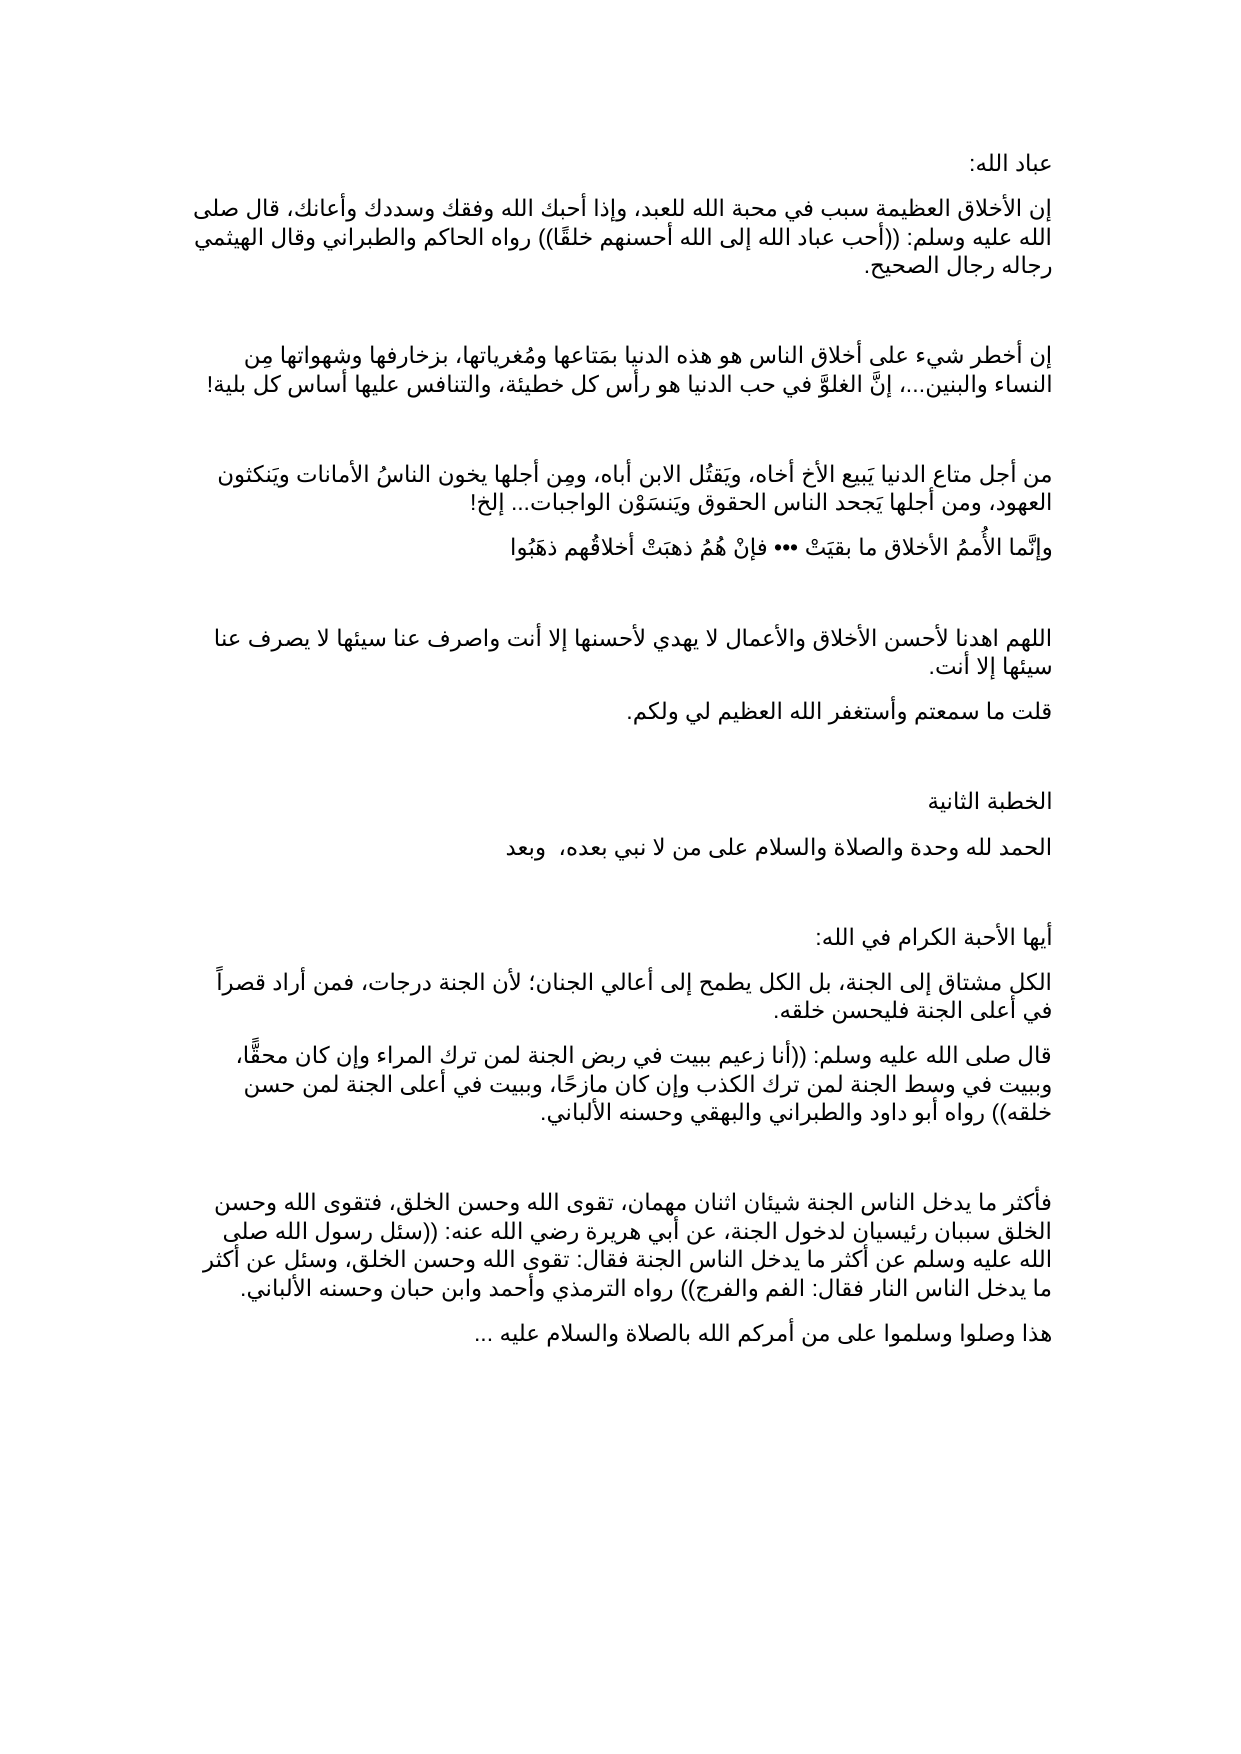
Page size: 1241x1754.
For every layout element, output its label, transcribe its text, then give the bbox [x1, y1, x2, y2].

text إن أخطر شيء على أخلاق الناس هو هذه الدنيا بمَتاعها ومُغرياتها، بزخارفها وشهواتها مِن النساء والبنين...، إنَّ الغلوَّ في حب الدنيا هو رأس كل خطيئة، والتنافس عليها أساس كل بلية! [187, 342, 1053, 397]
text فأكثر ما يدخل الناس الجنة شيئان اثنان مهمان، تقوى الله وحسن الخلق، فتقوى الله وحسن الخلق سببان رئيسيان لدخول الجنة، عن أبي هريرة رضي الله عنه: ((سئل رسول الله صلى الله عليه وسلم عن أكثر ما يدخل الناس الجنة فقال: تقوى الله وحسن الخلق، وسئل عن أكثر ما يدخل الناس النار فقال: الفم والفرج)) رواه الترمذي وأحمد وابن حبان وحسنه الألباني. [187, 1189, 1053, 1301]
text اللهم اهدنا لأحسن الأخلاق والأعمال لا يهدي لأحسنها إلا أنت واصرف عنا سيئها لا يصرف عنا سيئها إلا أنت. [187, 624, 1053, 679]
text من أجل متاع الدنيا يَبيع الأخ أخاه، ويَقتُل الابن أباه، ومِن أجلها يخون الناسُ الأمانات ويَنكثون العهود، ومن أجلها يَجحد الناس الحقوق ويَنسَوْن الواجبات... إلخ! [187, 461, 1053, 516]
text قلت ما سمعتم وأستغفر الله العظيم لي ولكم. [187, 698, 1053, 724]
text عباد الله: [187, 150, 1053, 176]
text الخطبة الثانية [187, 788, 1053, 815]
text أيها الأحبة الكرام في الله: [187, 924, 1053, 950]
text وإنَّما الأُممُ الأخلاق ما بقيَتْ ••• فإنْ هُمُ ذهبَتْ أخلاقُهم ذهَبُوا [187, 534, 1053, 561]
text قال صلى الله عليه وسلم: ((أنا زعيم ببيت في ربض الجنة لمن ترك المراء وإن كان محقًّا، وببيت في وسط الجنة لمن ترك الكذب وإن كان مازحًا، وببيت في أعلى الجنة لمن حسن خلقه)) رواه أبو داود والطبراني والبهقي وحسنه الألباني. [187, 1042, 1053, 1126]
text إن الأخلاق العظيمة سبب في محبة الله للعبد، وإذا أحبك الله وفقك وسددك وأعانك، قال صلى الله عليه وسلم: ((أحب عباد الله إلى الله أحسنهم خلقًا)) رواه الحاكم والطبراني وقال الهيثمي رجاله رجال الصحيح. [187, 195, 1053, 278]
text هذا وصلوا وسلموا على من أمركم الله بالصلاة والسلام عليه ... [187, 1320, 1053, 1346]
text الكل مشتاق إلى الجنة، بل الكل يطمح إلى أعالي الجنان؛ لأن الجنة درجات، فمن أراد قصراً في أعلى الجنة فليحسن خلقه. [187, 969, 1053, 1023]
text الحمد لله وحدة والصلاة والسلام على من لا نبي بعده، وبعد [187, 833, 1053, 860]
